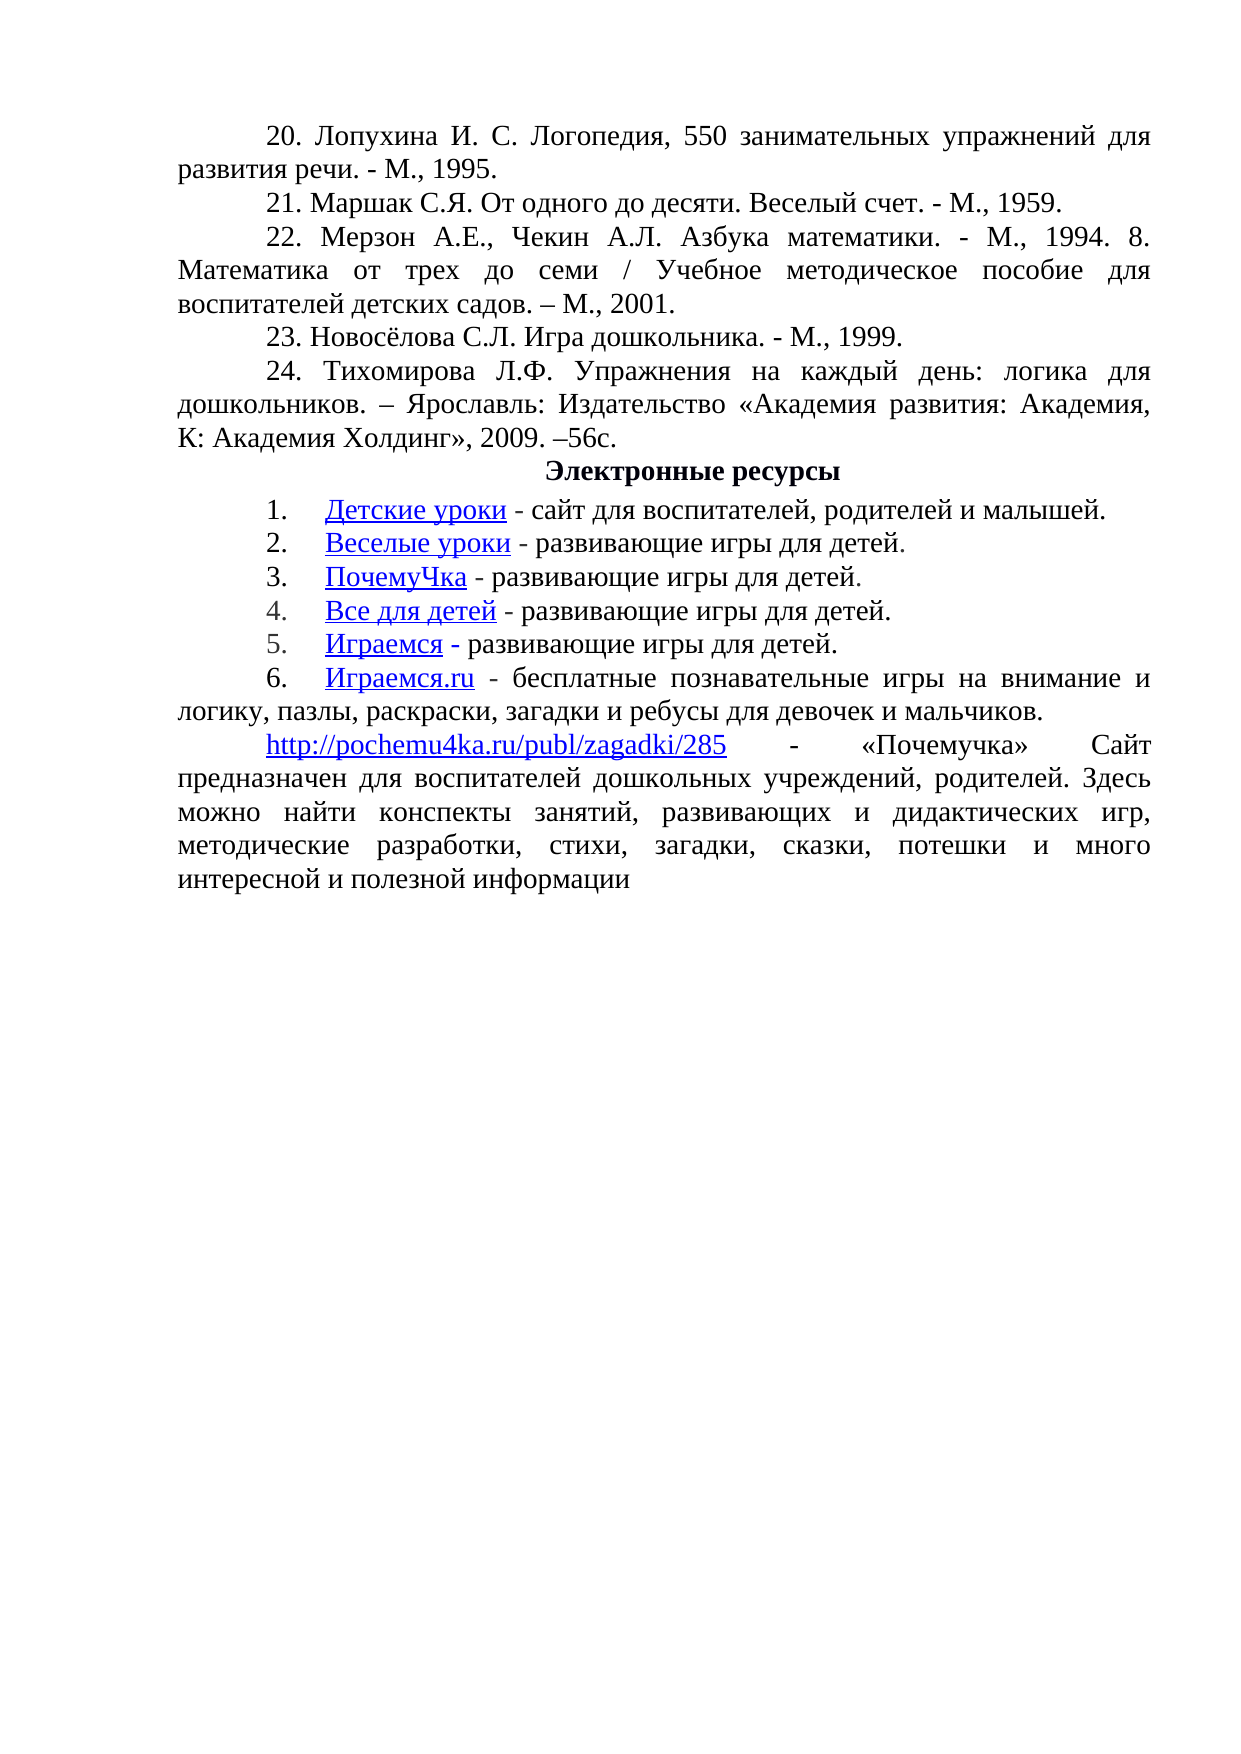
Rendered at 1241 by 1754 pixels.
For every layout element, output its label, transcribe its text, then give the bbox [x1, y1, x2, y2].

text 23. Новосёлова С.Л. Игра дошкольника. - М., 1999. [177, 319, 1152, 353]
text 20. Лопухина И. С. Логопедия, 550 занимательных упражнений для развития речи. - М., 1995. [177, 118, 1152, 185]
list Веселые уроки - развивающие игры для детей. [177, 526, 1152, 559]
list ПочемуЧка - развивающие игры для детей. [177, 559, 1152, 593]
list Играемся - развивающие игры для детей. [177, 626, 1152, 660]
text 24. Тихомирова Л.Ф. Упражнения на каждый день: логика для дошкольников. – Ярославль: Издательство «Академия развития: Академия, К: Академия Холдинг», 2009. –56с. [177, 353, 1152, 453]
list Играемся.ru - бесплатные познавательные игры на внимание и логику, пазлы, раскраски, загадки и ребусы для девочек и мальчиков. [177, 660, 1152, 727]
text Электронные ресурсы [177, 453, 1152, 487]
text 22. Мерзон А.Е., Чекин А.Л. Азбука математики. - М., 1994. 8. Математика от трех до семи / Учебное методическое пособие для воспитателей детских садов. – М., 2001. [177, 219, 1152, 319]
text http://pochemu4ka.ru/publ/zagadki/285 - «Почемучка» Сайт предназначен для воспитателей дошкольных учреждений, родителей. Здесь можно найти конспекты занятий, развивающих и дидактических игр, методические разработки, стихи, загадки, сказки, потешки и много интересной и полезной информации [177, 727, 1152, 894]
list Все для детей - развивающие игры для детей. [177, 593, 1152, 626]
text 21. Маршак С.Я. От одного до десяти. Веселый счет. - М., 1959. [177, 185, 1152, 219]
list Детские уроки - сайт для воспитателей, родителей и малышей. [177, 492, 1152, 526]
